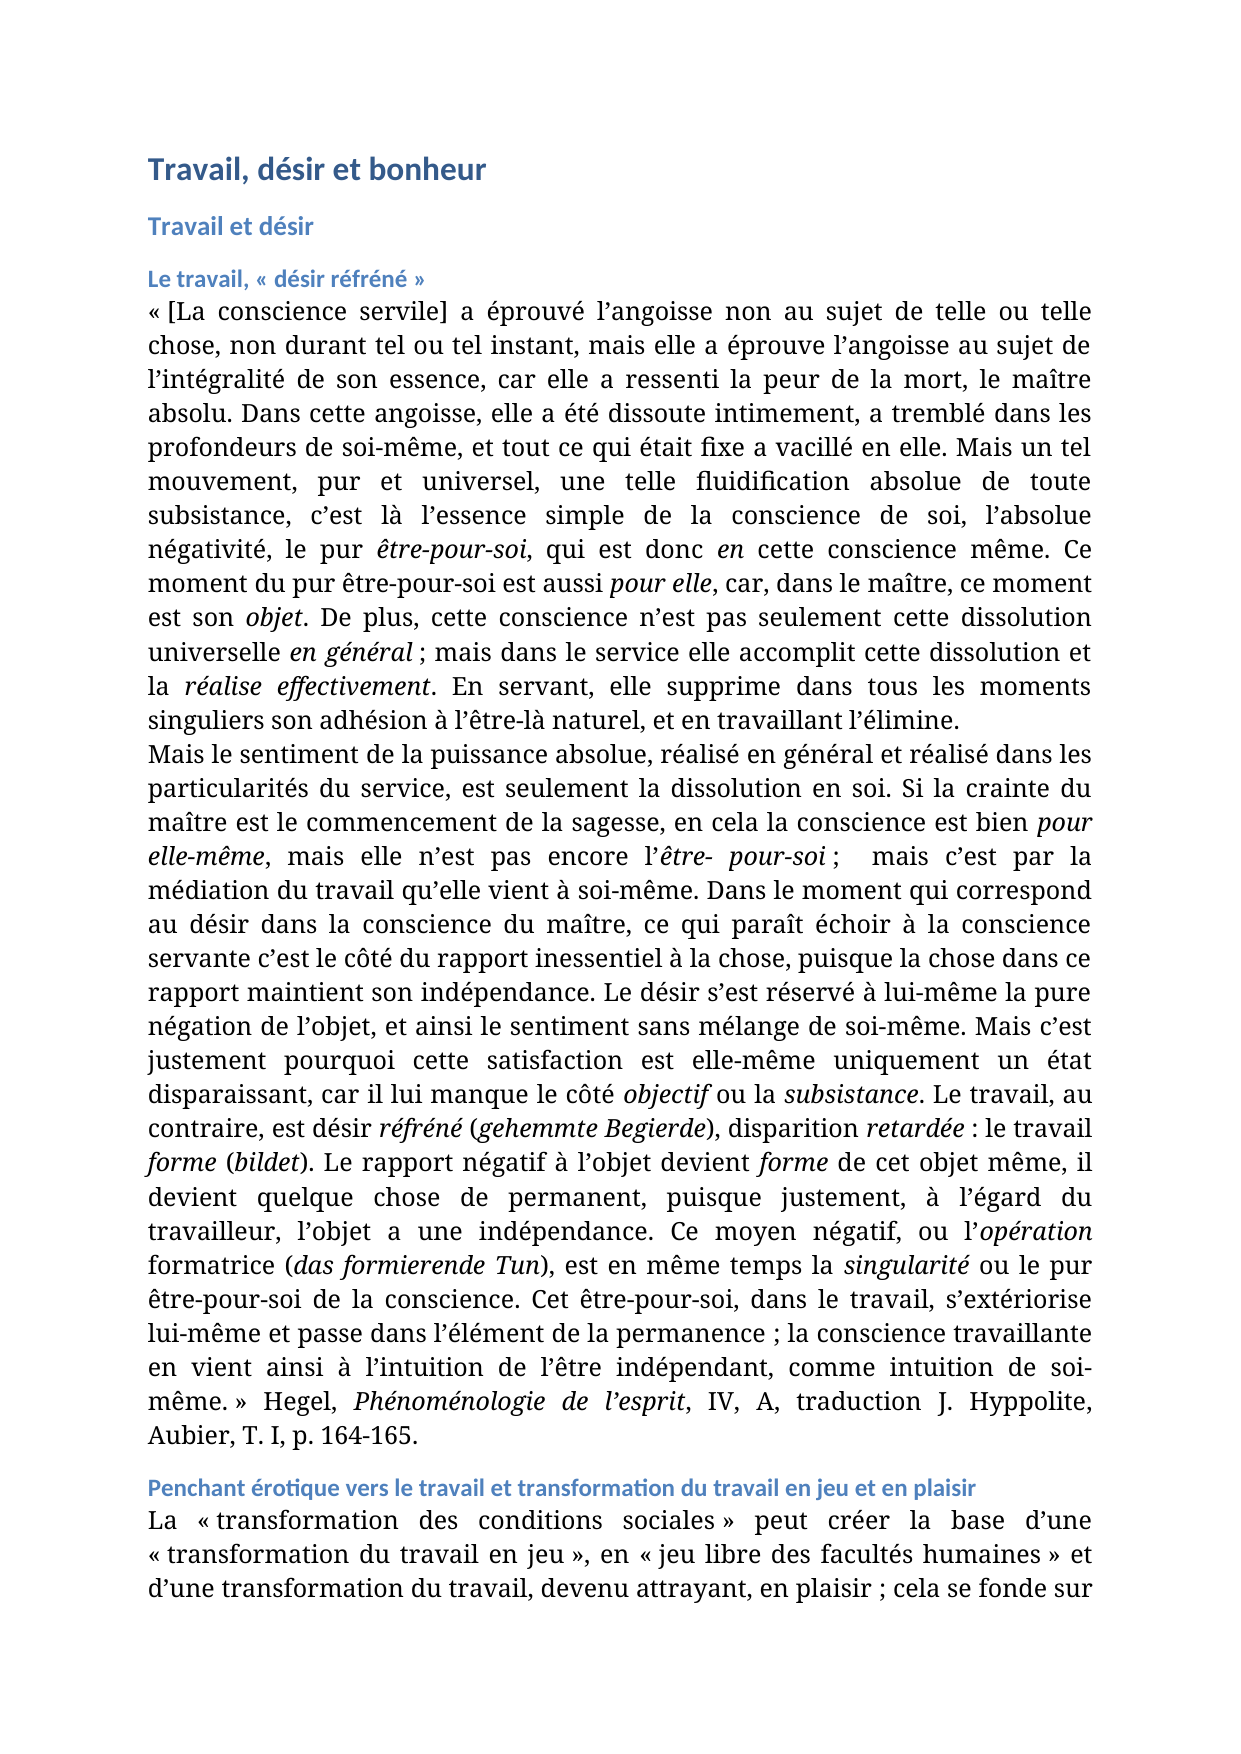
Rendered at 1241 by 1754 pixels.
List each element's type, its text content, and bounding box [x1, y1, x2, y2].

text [148, 1503, 1093, 1605]
subtitle Le travail, « désir réfréné » [148, 263, 1093, 293]
subtitle Penchant érotique vers le travail et transformation du travail en jeu et en plaisir [148, 1472, 1093, 1503]
text Mais le sentiment de la puissance absolue, réalisé en général et réalisé dans les particularités du service, est seulement la dissolution en soi. Si la crainte du maître est le commencement de la sagesse, en cela la conscience est bien pour elle-même, mais elle n’est pas encore l’être- pour-soi ; mais c’est par la médiation du travail qu’elle vient à soi-même. Dans le moment qui correspond au désir dans la conscience du maître, ce qui paraît échoir à la conscience servante c’est le côté du rapport inessentiel à la chose, puisque la chose dans ce rapport maintient son indépendance. Le désir s’est réservé à lui-même la pure négation de l’objet, et ainsi le sentiment sans mélange de soi-même. Mais c’est justement pourquoi cette satisfaction est elle-même uniquement un état disparaissant, car il lui manque le côté objectif ou la subsistance. Le travail, au contraire, est désir réfréné (gehemmte Begierde), disparition retardée : le travail forme (bildet). Le rapport négatif à l’objet devient forme de cet objet même, il devient quelque chose de permanent, puisque justement, à l’égard du travailleur, l’objet a une indépendance. Ce moyen négatif, ou l’opération formatrice (das formierende Tun), est en même temps la singularité ou le pur être-pour-soi de la conscience. Cet être-pour-soi, dans le travail, s’extériorise lui-même et passe dans l’élément de la permanence ; la conscience travaillante en vient ainsi à l’intuition de l’être indépendant, comme intuition de soi-même. » Hegel, Phénoménologie de l’esprit, IV, A, traduction J. Hyppolite, Aubier, T. I, p. 164-165. [148, 736, 1093, 1452]
subtitle Travail, désir et bonheur [148, 148, 1093, 188]
subtitle Travail et désir [148, 209, 1093, 242]
text « [La conscience servile] a éprouvé l’angoisse non au sujet de telle ou telle chose, non durant tel ou tel instant, mais elle a éprouve l’angoisse au sujet de l’intégralité de son essence, car elle a ressenti la peur de la mort, le maître absolu. Dans cette angoisse, elle a été dissoute intimement, a tremblé dans les profondeurs de soi-même, et tout ce qui était fixe a vacillé en elle. Mais un tel mouvement, pur et universel, une telle fluidification absolue de toute subsistance, c’est là l’essence simple de la conscience de soi, l’absolue négativité, le pur être-pour-soi, qui est donc en cette conscience même. Ce moment du pur être-pour-soi est aussi pour elle, car, dans le maître, ce moment est son objet. De plus, cette conscience n’est pas seulement cette dissolution universelle en général ; mais dans le service elle accomplit cette dissolution et la réalise effectivement. En servant, elle supprime dans tous les moments singuliers son adhésion à l’être-là naturel, et en travaillant l’élimine. [148, 293, 1093, 736]
